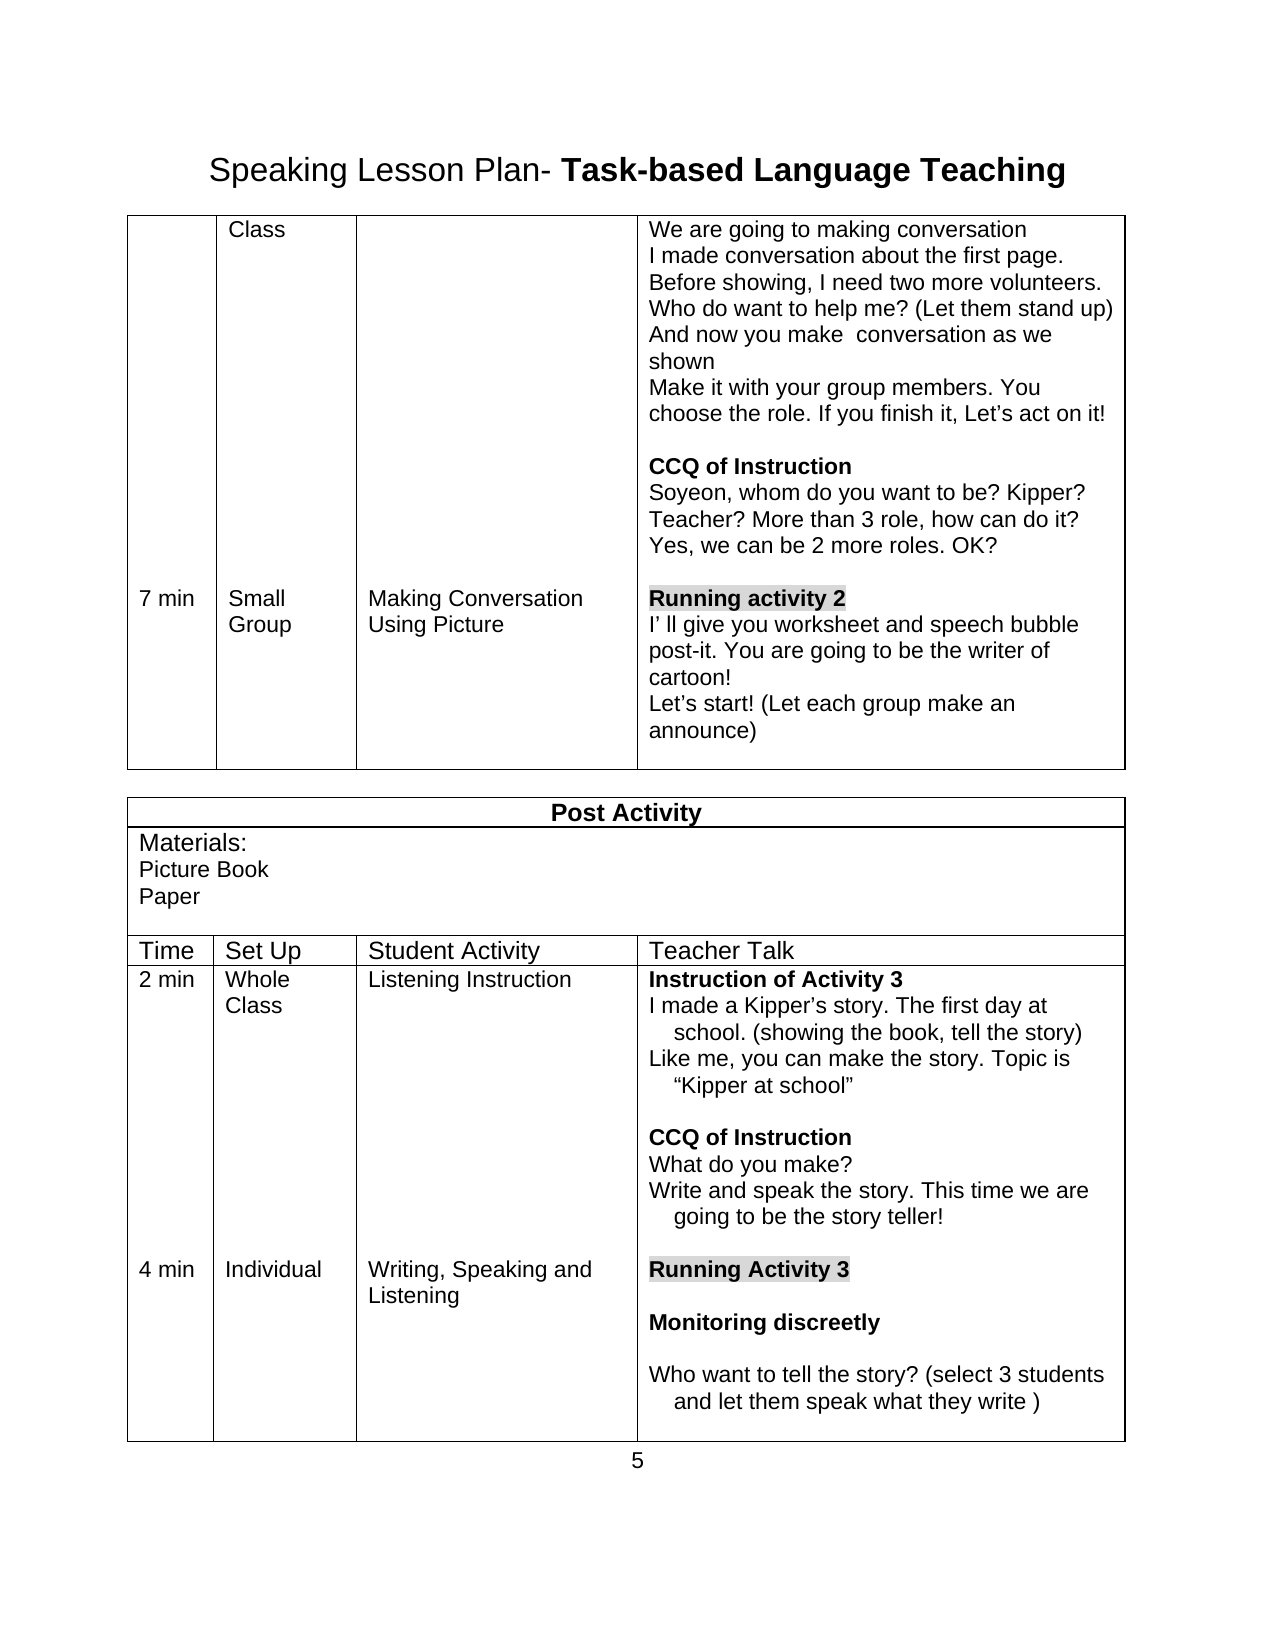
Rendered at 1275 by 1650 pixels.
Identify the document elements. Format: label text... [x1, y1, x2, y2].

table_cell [638, 216, 1124, 769]
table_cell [357, 216, 637, 769]
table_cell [217, 216, 356, 769]
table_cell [214, 966, 356, 1441]
table_cell Student Activity [357, 936, 637, 965]
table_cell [357, 966, 637, 1441]
table_cell Set Up [214, 936, 356, 965]
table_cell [128, 216, 216, 769]
table_cell 2 min 4 min [128, 966, 213, 1441]
table_cell Materials: Picture Book Paper [128, 828, 1124, 935]
table_header Post Activity [128, 798, 1124, 826]
table_cell Teacher Talk [638, 936, 1124, 965]
table_cell Time [128, 936, 213, 965]
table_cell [638, 966, 1124, 1441]
